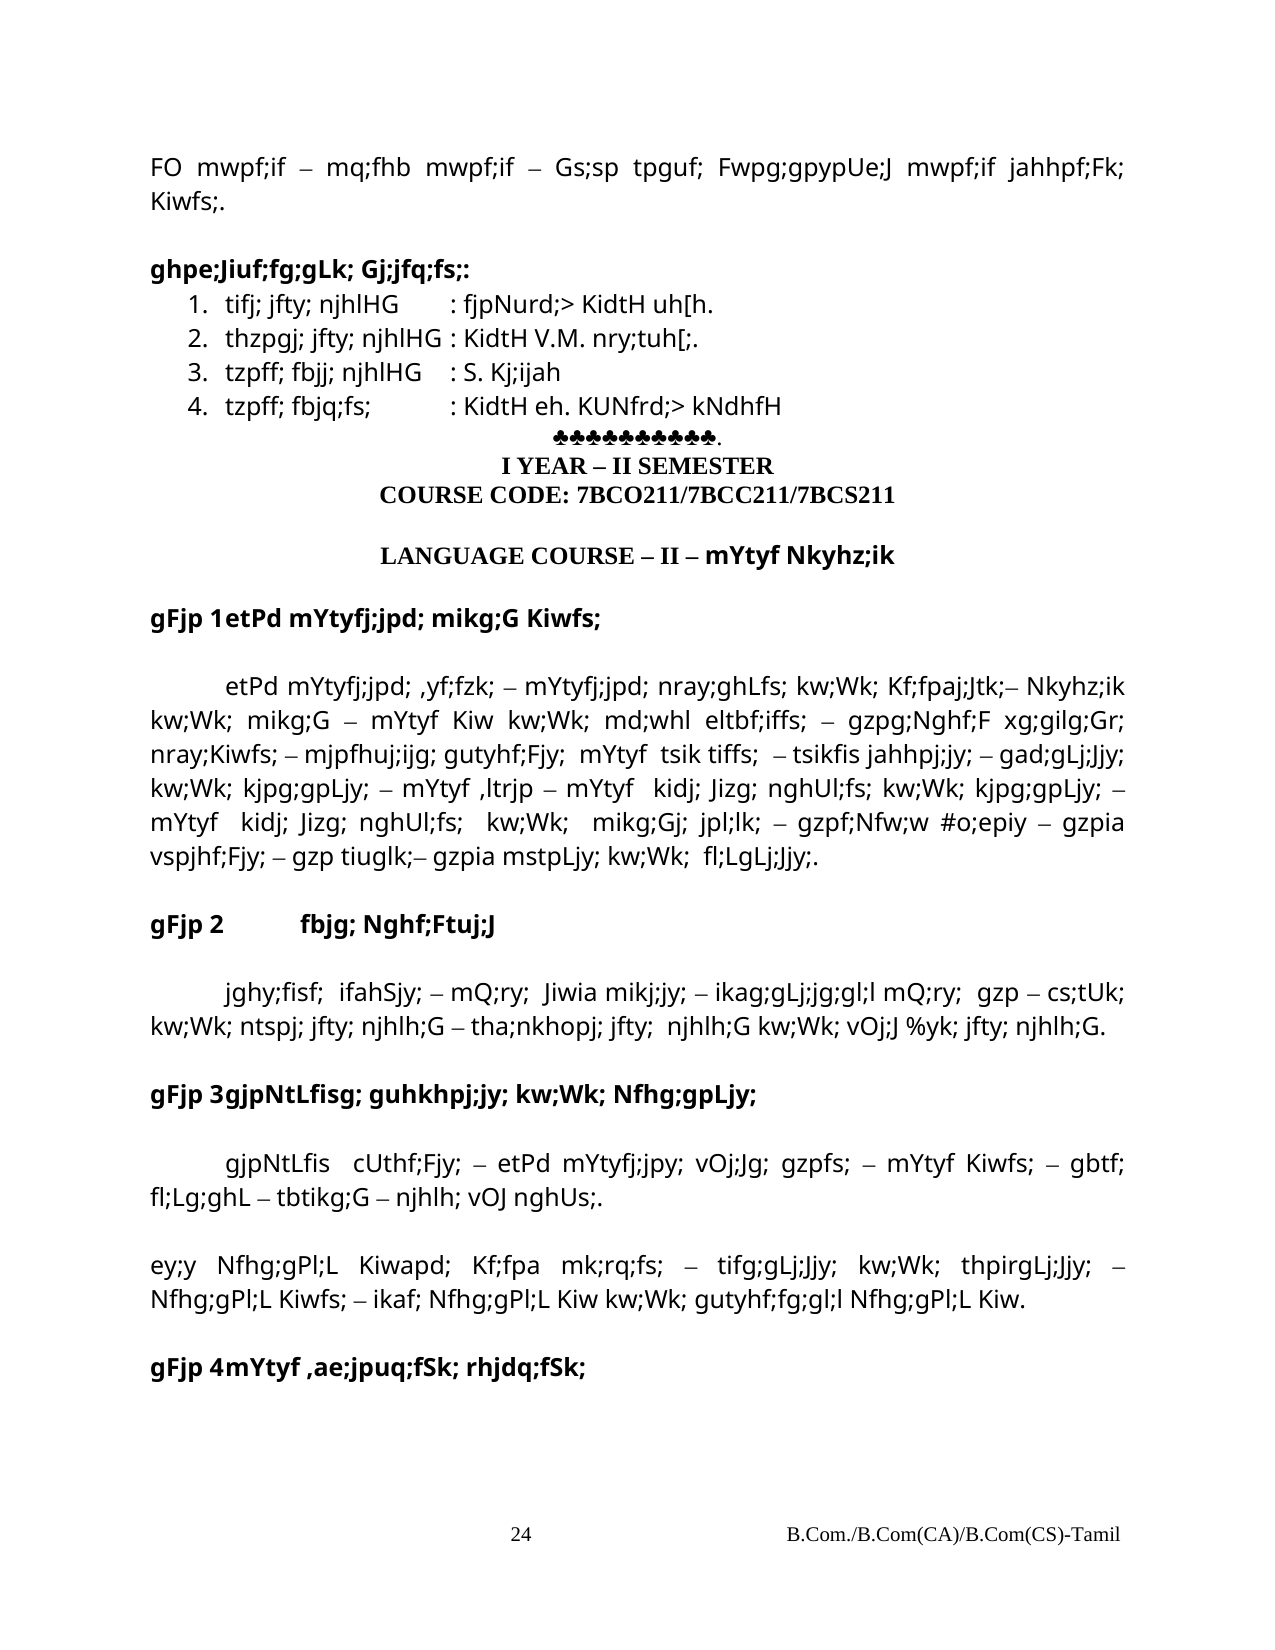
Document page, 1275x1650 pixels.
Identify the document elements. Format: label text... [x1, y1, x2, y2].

list thzpgj; jfty; njhlHG : KidtH V.M. nry;tuh[;. [187, 320, 1125, 354]
text gjpNtLfis cUthf;Fjy; – etPd mYtyfj;jpy; vOj;Jg; gzpfs; – mYtyf Kiwfs; – gbtf; fl;Lg;ghL – tbtikg;G – njhlh; vOJ nghUs;. [150, 1145, 1125, 1213]
text jghy;fisf; ifahSjy; – mQ;ry; Jiwia mikj;jy; – ikag;gLj;jg;gl;l mQ;ry; gzp – cs;tUk; kw;Wk; ntspj; jfty; njhlh;G – tha;nkhopj; jfty; njhlh;G kw;Wk; vOj;J %yk; jfty; njhlh;G. [150, 975, 1125, 1043]
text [150, 150, 1125, 218]
list tzpff; fbjq;fs; : KidtH eh. KUNfrd;> kNdhfH [187, 388, 1125, 422]
text COURSE CODE: 7BCO211/7BCC211/7BCS211 [150, 480, 1125, 509]
text gFjp 2 fbjg; Nghf;Ftuj;J [150, 907, 1125, 941]
subtitle I YEAR – II SEMESTER [150, 451, 1125, 480]
text ghpe;Jiuf;fg;gLk; Gj;jfq;fs;: [150, 252, 1125, 286]
text ey;y Nfhg;gPl;L Kiwapd; Kf;fpa mk;rq;fs; – tifg;gLj;Jjy; kw;Wk; thpirgLj;Jjy; – Nfhg;gPl;L Kiwfs; – ikaf; Nfhg;gPl;L Kiw kw;Wk; gutyhf;fg;gl;l Nfhg;gPl;L Kiw. [150, 1247, 1125, 1316]
text ♣♣♣♣♣♣♣♣♣♣. [150, 422, 1125, 451]
text etPd mYtyfj;jpd; ,yf;fzk; – mYtyfj;jpd; nray;ghLfs; kw;Wk; Kf;fpaj;Jtk;– Nkyhz;ik kw;Wk; mikg;G – mYtyf Kiw kw;Wk; md;whl eltbf;iffs; – gzpg;Nghf;F xg;gilg;Gr; nray;Kiwfs; – mjpfhuj;ijg; gutyhf;Fjy; mYtyf tsik tiffs; – tsikfis jahhpj;jy; – gad;gLj;Jjy; kw;Wk; kjpg;gpLjy; – mYtyf ,ltrjp – mYtyf kidj; Jizg; nghUl;fs; kw;Wk; kjpg;gpLjy; – mYtyf kidj; Jizg; nghUl;fs; kw;Wk; mikg;Gj; jpl;lk; – gzpf;Nfw;w #o;epiy – gzpia vspjhf;Fjy; – gzp tiuglk;– gzpia mstpLjy; kw;Wk; fl;LgLj;Jjy;. [150, 668, 1125, 873]
text gFjp 4 mYtyf ,ae;jpuq;fSk; rhjdq;fSk; [150, 1350, 1125, 1384]
list tifj; jfty; njhlHG : fjpNurd;> KidtH uh[h. [187, 286, 1125, 320]
text LANGUAGE COURSE – Ii – mYtyf Nkyhz;ik [150, 537, 1125, 572]
text gFjp 1 etPd mYtyfj;jpd; mikg;G Kiwfs; [150, 600, 1125, 634]
list tzpff; fbjj; njhlHG : S. Kj;ijah [187, 354, 1125, 388]
text gFjp 3 gjpNtLfisg; guhkhpj;jy; kw;Wk; Nfhg;gpLjy; [150, 1077, 1125, 1111]
